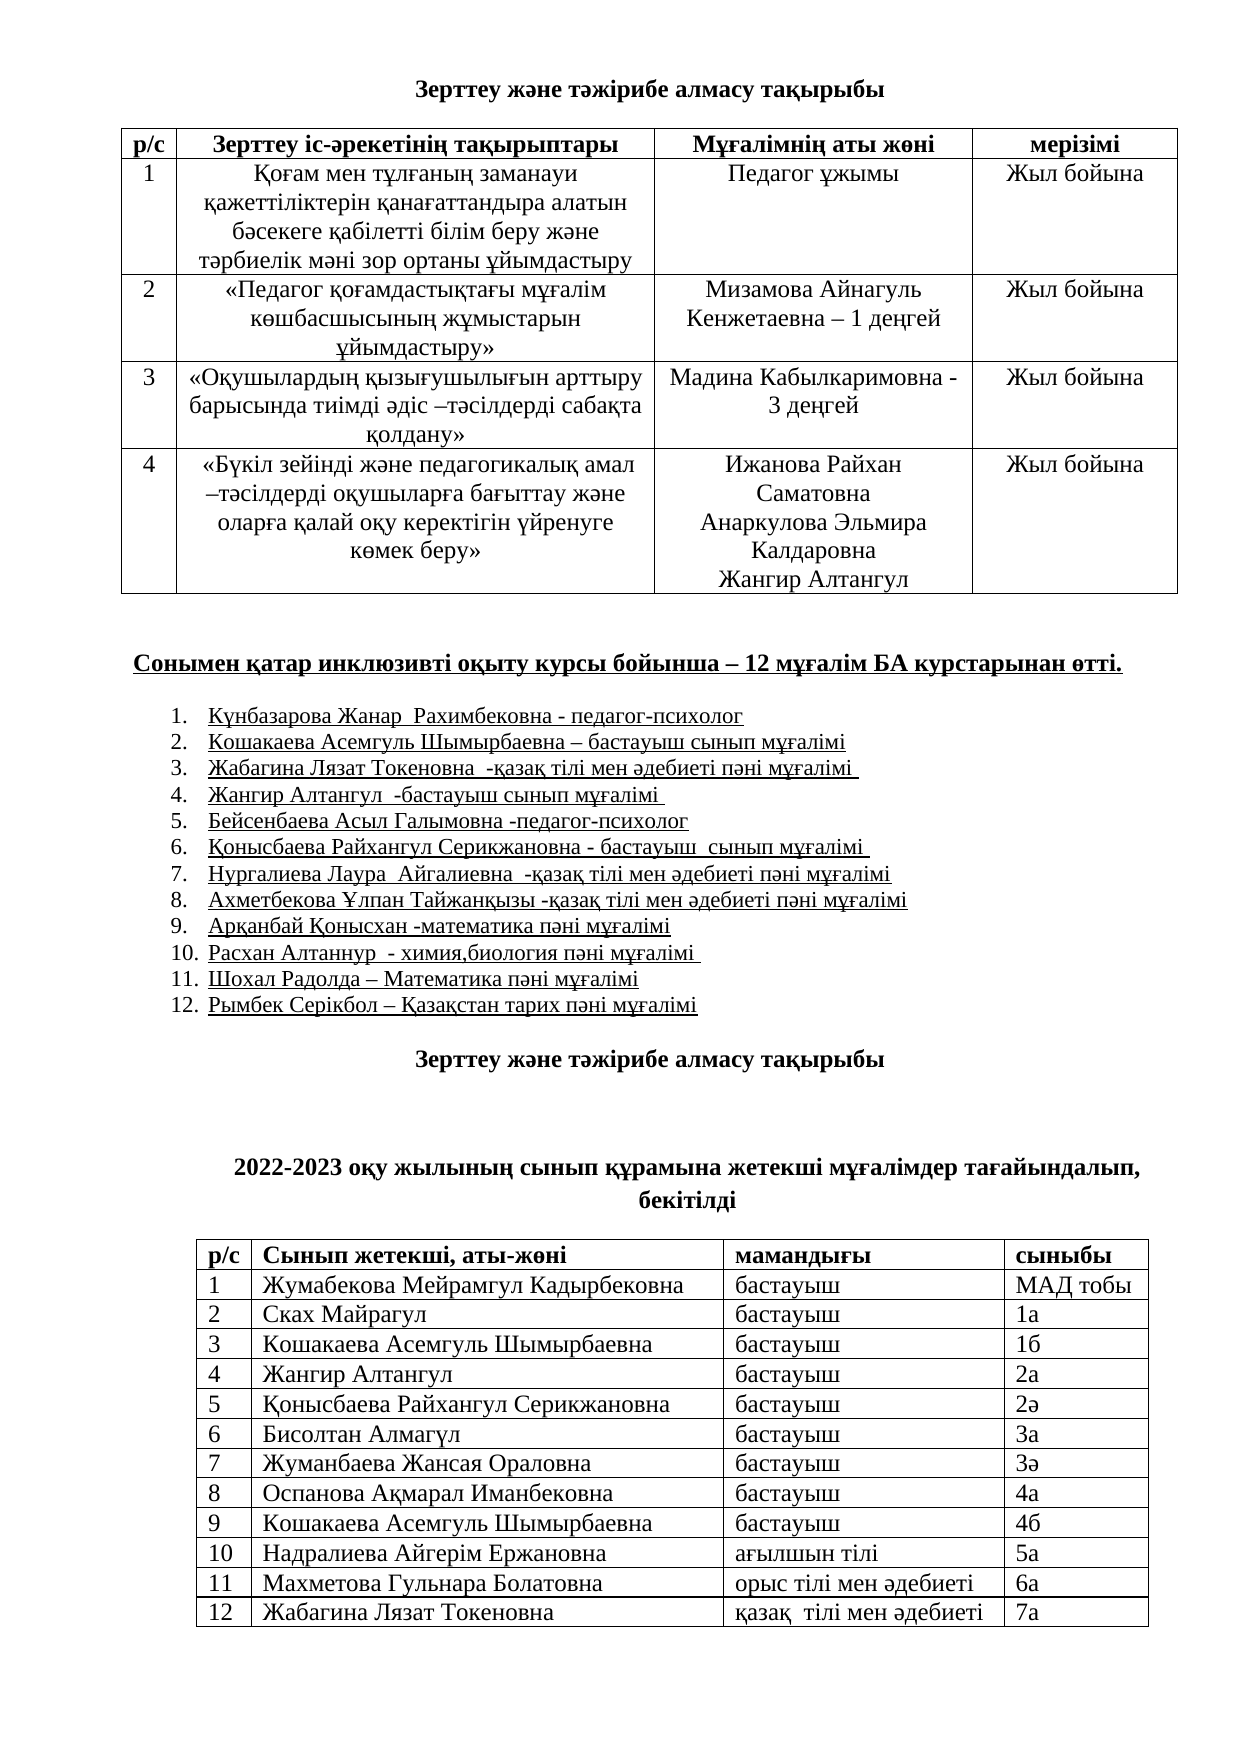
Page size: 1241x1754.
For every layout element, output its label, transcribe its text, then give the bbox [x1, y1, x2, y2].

table_cell Қонысбаева Райхангул Серикжановна [252, 1389, 723, 1418]
list Рымбек Серікбол – Қазақстан тарих пәні мұғалімі [170, 992, 1167, 1018]
table_cell 1 [122, 159, 176, 273]
table_cell Жыл бойына [973, 449, 1177, 593]
table_cell бастауыш [724, 1359, 1004, 1388]
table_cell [724, 1598, 1004, 1626]
table_cell Кошакаева Асемгуль Шымырбаевна [252, 1329, 723, 1358]
text Сонымен қатар инклюзивті оқыту курсы бойынша – 12 мұғалім БА курстарынан өтті. [133, 648, 1167, 677]
table_cell Ижанова Райхан Саматовна Анаркулова Эльмира Калдаровна Жангир Алтангул [655, 449, 972, 593]
table_cell 7 [197, 1449, 251, 1477]
table_cell 1 [197, 1270, 251, 1298]
table_header Сынып жетекші, аты-жөні [252, 1240, 723, 1269]
table_cell «Оқушылардың қызығушылығын арттыру барысында тиімді әдіс –тәсілдерді сабақта қолдану» [177, 362, 654, 448]
text Зерттеу және тәжірибе алмасу тақырыбы [133, 1044, 1167, 1073]
table_cell 4 [197, 1359, 251, 1388]
table_cell 2 [122, 275, 176, 361]
table_cell Жыл бойына [973, 362, 1177, 448]
table_cell Бисолтан Алмагүл [252, 1419, 723, 1447]
table_cell Мизамова Айнагуль Кенжетаевна – 1 деңгей [655, 275, 972, 361]
table_cell 3ә [1005, 1449, 1148, 1477]
table_cell ағылшын тілі [724, 1538, 1004, 1567]
list Қонысбаева Райхангул Серикжановна - бастауыш сынып мұғалімі [170, 833, 1167, 860]
table_cell бастауыш [724, 1300, 1004, 1328]
table_cell 6а [1005, 1568, 1148, 1596]
list Ахметбекова Ұлпан Тайжанқызы -қазақ тілі мен әдебиеті пәні мұғалімі [170, 886, 1167, 912]
table_cell 3 [197, 1329, 251, 1358]
table_cell Жыл бойына [973, 275, 1177, 361]
table_cell бастауыш [724, 1270, 1004, 1298]
table_cell 5 [197, 1389, 251, 1418]
table_cell 2а [1005, 1359, 1148, 1388]
list Кошакаева Асемгуль Шымырбаевна – бастауыш сынып мұғалімі [170, 728, 1167, 754]
table_cell 12 [197, 1598, 251, 1626]
table_header сыныбы [1005, 1240, 1148, 1269]
table_cell бастауыш [724, 1389, 1004, 1418]
table_cell 2 [197, 1300, 251, 1328]
table_cell 2ә [1005, 1389, 1148, 1418]
list Жабагина Лязат Токеновна -қазақ тілі мен әдебиеті пәні мұғалімі [170, 754, 1167, 781]
table_cell Надралиева Айгерім Ержановна [252, 1538, 723, 1567]
text Зерттеу және тәжірибе алмасу тақырыбы [133, 74, 1167, 103]
table_cell 1б [1005, 1329, 1148, 1358]
table_cell 8 [197, 1478, 251, 1507]
table_cell Педагог ұжымы [655, 159, 972, 273]
table_header мерізімі [973, 129, 1177, 157]
table_header Мұғалімнің аты жөні [655, 129, 972, 157]
table_cell МАД тобы [1005, 1270, 1148, 1298]
table_cell бастауыш [724, 1329, 1004, 1358]
table_cell 11 [197, 1568, 251, 1596]
table_cell 5а [1005, 1538, 1148, 1567]
table_cell 3а [1005, 1419, 1148, 1447]
table_cell «Бүкіл зейінді және педагогикалық амал –тәсілдерді оқушыларға бағыттау және оларға қалай оқу керектігін үйренуге көмек беру» [177, 449, 654, 593]
list Шохал Радолда – Математика пәні мұғалімі [170, 965, 1167, 992]
list 2022-2023 оқу жылының сынып құрамына жетекші мұғалімдер тағайындалып, бекітілді [208, 1152, 1167, 1214]
table_cell 4 [122, 449, 176, 593]
table_cell бастауыш [724, 1419, 1004, 1447]
table_cell Жангир Алтангул [252, 1359, 723, 1388]
table_cell «Педагог қоғамдастықтағы мұғалім көшбасшысының жұмыстарын ұйымдастыру» [177, 275, 654, 361]
list Жангир Алтангул -бастауыш сынып мұғалімі [170, 781, 1167, 807]
table_cell орыс тілі мен әдебиеті [724, 1568, 1004, 1596]
table_cell бастауыш [724, 1449, 1004, 1477]
table_cell Оспанова Ақмарал Иманбековна [252, 1478, 723, 1507]
table_cell 1а [1005, 1300, 1148, 1328]
list Нургалиева Лаура Айгалиевна -қазақ тілі мен әдебиеті пәні мұғалімі [170, 860, 1167, 886]
table_cell Жабагина Лязат Токеновна [252, 1598, 723, 1626]
list Бейсенбаева Асыл Галымовна -педагог-психолог [170, 807, 1167, 833]
table_cell бастауыш [724, 1478, 1004, 1507]
table_cell 3 [122, 362, 176, 448]
table_cell Мадина Кабылкаримовна -3 деңгей [655, 362, 972, 448]
table_cell 4б [1005, 1508, 1148, 1537]
table_header р/с [122, 129, 176, 157]
list Күнбазарова Жанар Рахимбековна - педагог-психолог [170, 702, 1167, 728]
list Арқанбай Қонысхан -математика пәні мұғалімі [170, 912, 1167, 939]
table_cell Кошакаева Асемгуль Шымырбаевна [252, 1508, 723, 1537]
table_cell 7а [1005, 1598, 1148, 1626]
table_header р/с [197, 1240, 251, 1269]
table_header Зерттеу іс-әрекетінің тақырыптары [177, 129, 654, 157]
table_cell Сках Майрагул [252, 1300, 723, 1328]
list Расхан Алтаннур - химия,биология пәні мұғалімі [170, 939, 1167, 965]
table_cell Жуманбаева Жансая Ораловна [252, 1449, 723, 1477]
table_cell Махметова Гульнара Болатовна [252, 1568, 723, 1596]
table_cell 9 [197, 1508, 251, 1537]
table_cell 4а [1005, 1478, 1148, 1507]
table_cell 6 [197, 1419, 251, 1447]
table_cell Жыл бойына [973, 159, 1177, 273]
table_cell Қоғам мен тұлғаның заманауи қажеттіліктерін қанағаттандыра алатын бәсекеге қабілетті білім беру және тәрбиелік мәні зор ортаны ұйымдастыру [177, 159, 654, 273]
table_cell 10 [197, 1538, 251, 1567]
table_header мамандығы [724, 1240, 1004, 1269]
table_cell бастауыш [724, 1508, 1004, 1537]
table_cell Жумабекова Мейрамгул Кадырбековна [252, 1270, 723, 1298]
